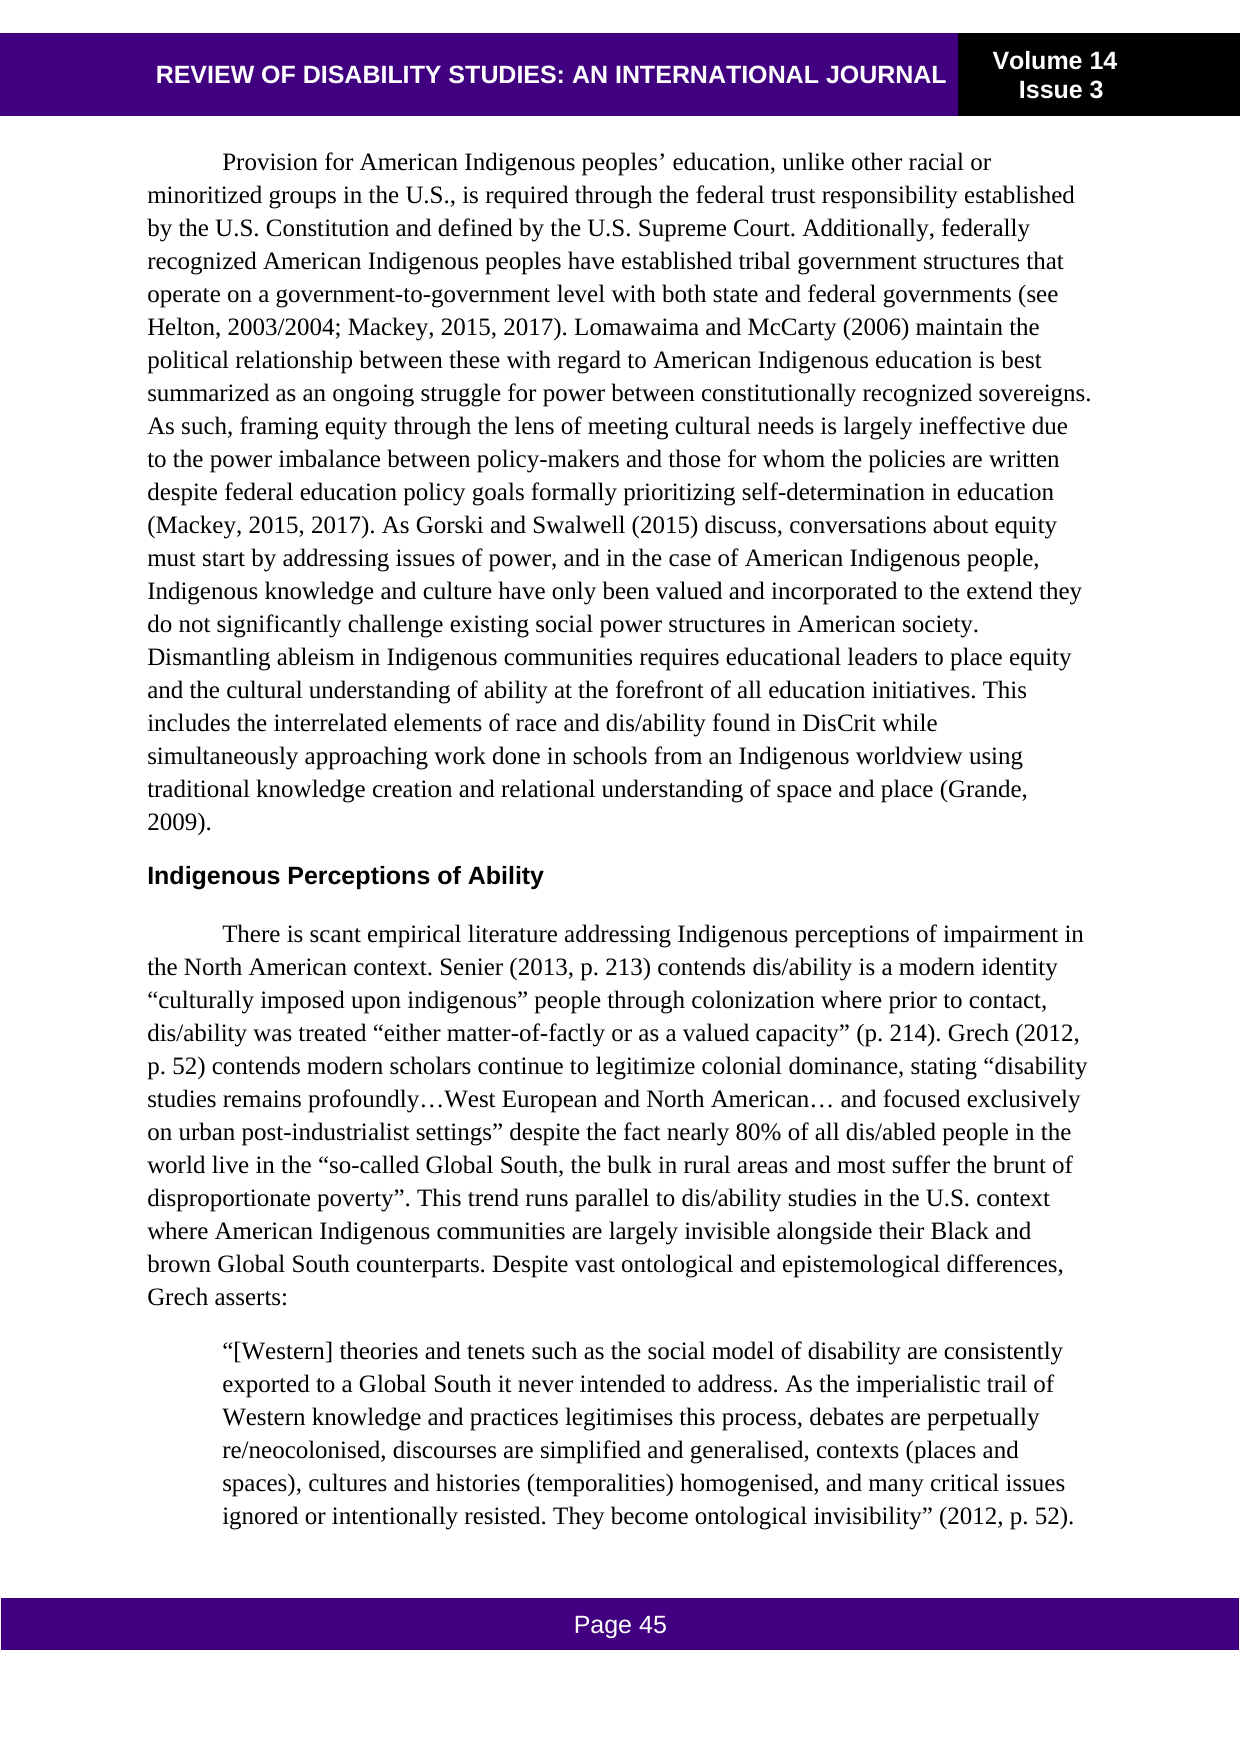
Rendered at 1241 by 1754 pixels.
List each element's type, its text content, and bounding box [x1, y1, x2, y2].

subtitle Indigenous Perceptions of Ability [147, 861, 1093, 890]
text There is scant empirical literature addressing Indigenous perceptions of impairment in the North American context. Senier (2013, p. 213) contends dis/ability is a modern identity “culturally imposed upon indigenous” people through colonization where prior to contact, dis/ability was treated “either matter-of-factly or as a valued capacity” (p. 214). Grech (2012, p. 52) contends modern scholars continue to legitimize colonial dominance, stating “disability studies remains profoundly…West European and North American… and focused exclusively on urban post-industrialist settings” despite the fact nearly 80% of all dis/abled people in the world live in the “so-called Global South, the bulk in rural areas and most suffer the brunt of disproportionate poverty”. This trend runs parallel to dis/ability studies in the U.S. context where American Indigenous communities are largely invisible alongside their Black and brown Global South counterparts. Despite vast ontological and epistemological differences, Grech asserts: [147, 919, 1093, 1311]
text “[Western] theories and tenets such as the social model of disability are consistently exported to a Global South it never intended to address. As the imperialistic trail of Western knowledge and practices legitimises this process, debates are perpetually re/neocolonised, discourses are simplified and generalised, contexts (places and spaces), cultures and histories (temporalities) homogenised, and many critical issues ignored or intentionally resisted. They become ontological invisibility” (2012, p. 52). [222, 1336, 1093, 1530]
text Provision for American Indigenous peoples’ education, unlike other racial or minoritized groups in the U.S., is required through the federal trust responsibility established by the U.S. Constitution and defined by the U.S. Supreme Court. Additionally, federally recognized American Indigenous peoples have established tribal government structures that operate on a government-to-government level with both state and federal governments (see Helton, 2003/2004; Mackey, 2015, 2017). Lomawaima and McCarty (2006) maintain the political relationship between these with regard to American Indigenous education is best summarized as an ongoing struggle for power between constitutionally recognized sovereigns. As such, framing equity through the lens of meeting cultural needs is largely ineffective due to the power imbalance between policy-makers and those for whom the policies are written despite federal education policy goals formally prioritizing self-determination in education (Mackey, 2015, 2017). As Gorski and Swalwell (2015) discuss, conversations about equity must start by addressing issues of power, and in the case of American Indigenous people, Indigenous knowledge and culture have only been valued and incorporated to the extend they do not significantly challenge existing social power structures in American society. Dismantling ableism in Indigenous communities requires educational leaders to place equity and the cultural understanding of ability at the forefront of all education initiatives. This includes the interrelated elements of race and dis/ability found in DisCrit while simultaneously approaching work done in schools from an Indigenous worldview using traditional knowledge creation and relational understanding of space and place (Grande, 2009). [147, 147, 1093, 836]
